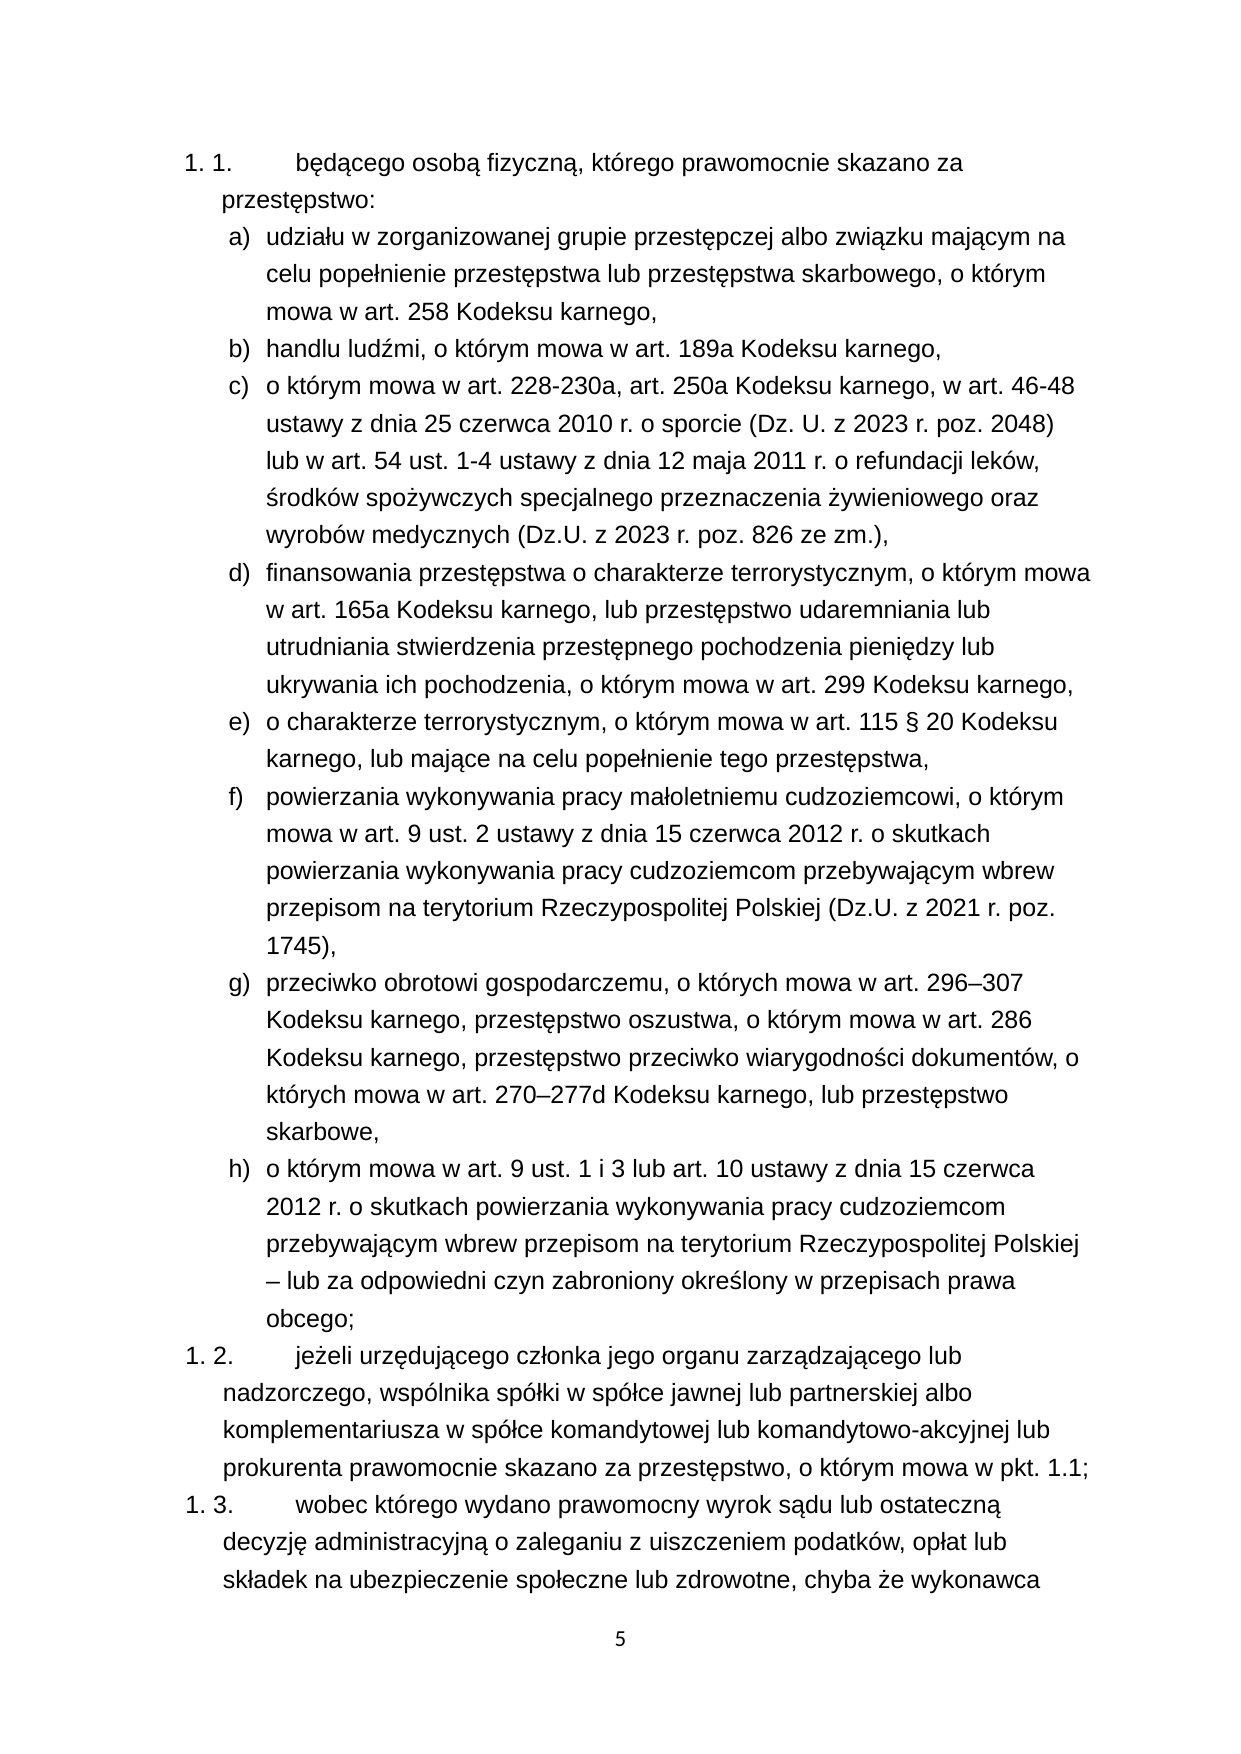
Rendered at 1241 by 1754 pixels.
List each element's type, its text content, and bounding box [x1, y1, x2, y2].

list o którym mowa w art. 228-230a, art. 250a Kodeksu karnego, w art. 46-48 ustawy z dnia 25 czerwca 2010 r. o sporcie (Dz. U. z 2023 r. poz. 2048) lub w art. 54 ust. 1-4 ustawy z dnia 12 maja 2011 r. o refundacji leków, środków spożywczych specjalnego przeznaczenia żywieniowego oraz wyrobów medycznych (Dz.U. z 2023 r. poz. 826 ze zm.), [228, 371, 1093, 549]
list o którym mowa w art. 9 ust. 1 i 3 lub art. 10 ustawy z dnia 15 czerwca 2012 r. o skutkach powierzania wykonywania pracy cudzoziemcom przebywającym wbrew przepisom na terytorium Rzeczypospolitej Polskiej – lub za odpowiedni czyn zabroniony określony w przepisach prawa obcego; [228, 1154, 1093, 1332]
list powierzania wykonywania pracy małoletniemu cudzoziemcowi, o którym mowa w art. 9 ust. 2 ustawy z dnia 15 czerwca 2012 r. o skutkach powierzania wykonywania pracy cudzoziemcom przebywającym wbrew przepisom na terytorium Rzeczypospolitej Polskiej (Dz.U. z 2021 r. poz. 1745), [228, 782, 1093, 959]
list handlu ludźmi, o którym mowa w art. 189a Kodeksu karnego, [228, 334, 1093, 363]
list o charakterze terrorystycznym, o którym mowa w art. 115 § 20 Kodeksu karnego, lub mające na celu popełnienie tego przestępstwa, [228, 707, 1093, 773]
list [185, 1490, 1093, 1593]
list finansowania przestępstwa o charakterze terrorystycznym, o którym mowa w art. 165a Kodeksu karnego, lub przestępstwo udaremniania lub utrudniania stwierdzenia przestępnego pochodzenia pieniędzy lub ukrywania ich pochodzenia, o którym mowa w art. 299 Kodeksu karnego, [228, 558, 1093, 698]
list będącego osobą fizyczną, którego prawomocnie skazano za przestępstwo: [184, 148, 1093, 214]
list udziału w zorganizowanej grupie przestępczej albo związku mającym na celu popełnienie przestępstwa lub przestępstwa skarbowego, o którym mowa w art. 258 Kodeksu karnego, [228, 222, 1093, 326]
list przeciwko obrotowi gospodarczemu, o których mowa w art. 296–307 Kodeksu karnego, przestępstwo oszustwa, o którym mowa w art. 286 Kodeksu karnego, przestępstwo przeciwko wiarygodności dokumentów, o których mowa w art. 270–277d Kodeksu karnego, lub przestępstwo skarbowe, [228, 968, 1093, 1146]
list jeżeli urzędującego członka jego organu zarządzającego lub nadzorczego, wspólnika spółki w spółce jawnej lub partnerskiej albo komplementariusza w spółce komandytowej lub komandytowo-akcyjnej lub prokurenta prawomocnie skazano za przestępstwo, o którym mowa w pkt. 1.1; [185, 1341, 1093, 1482]
